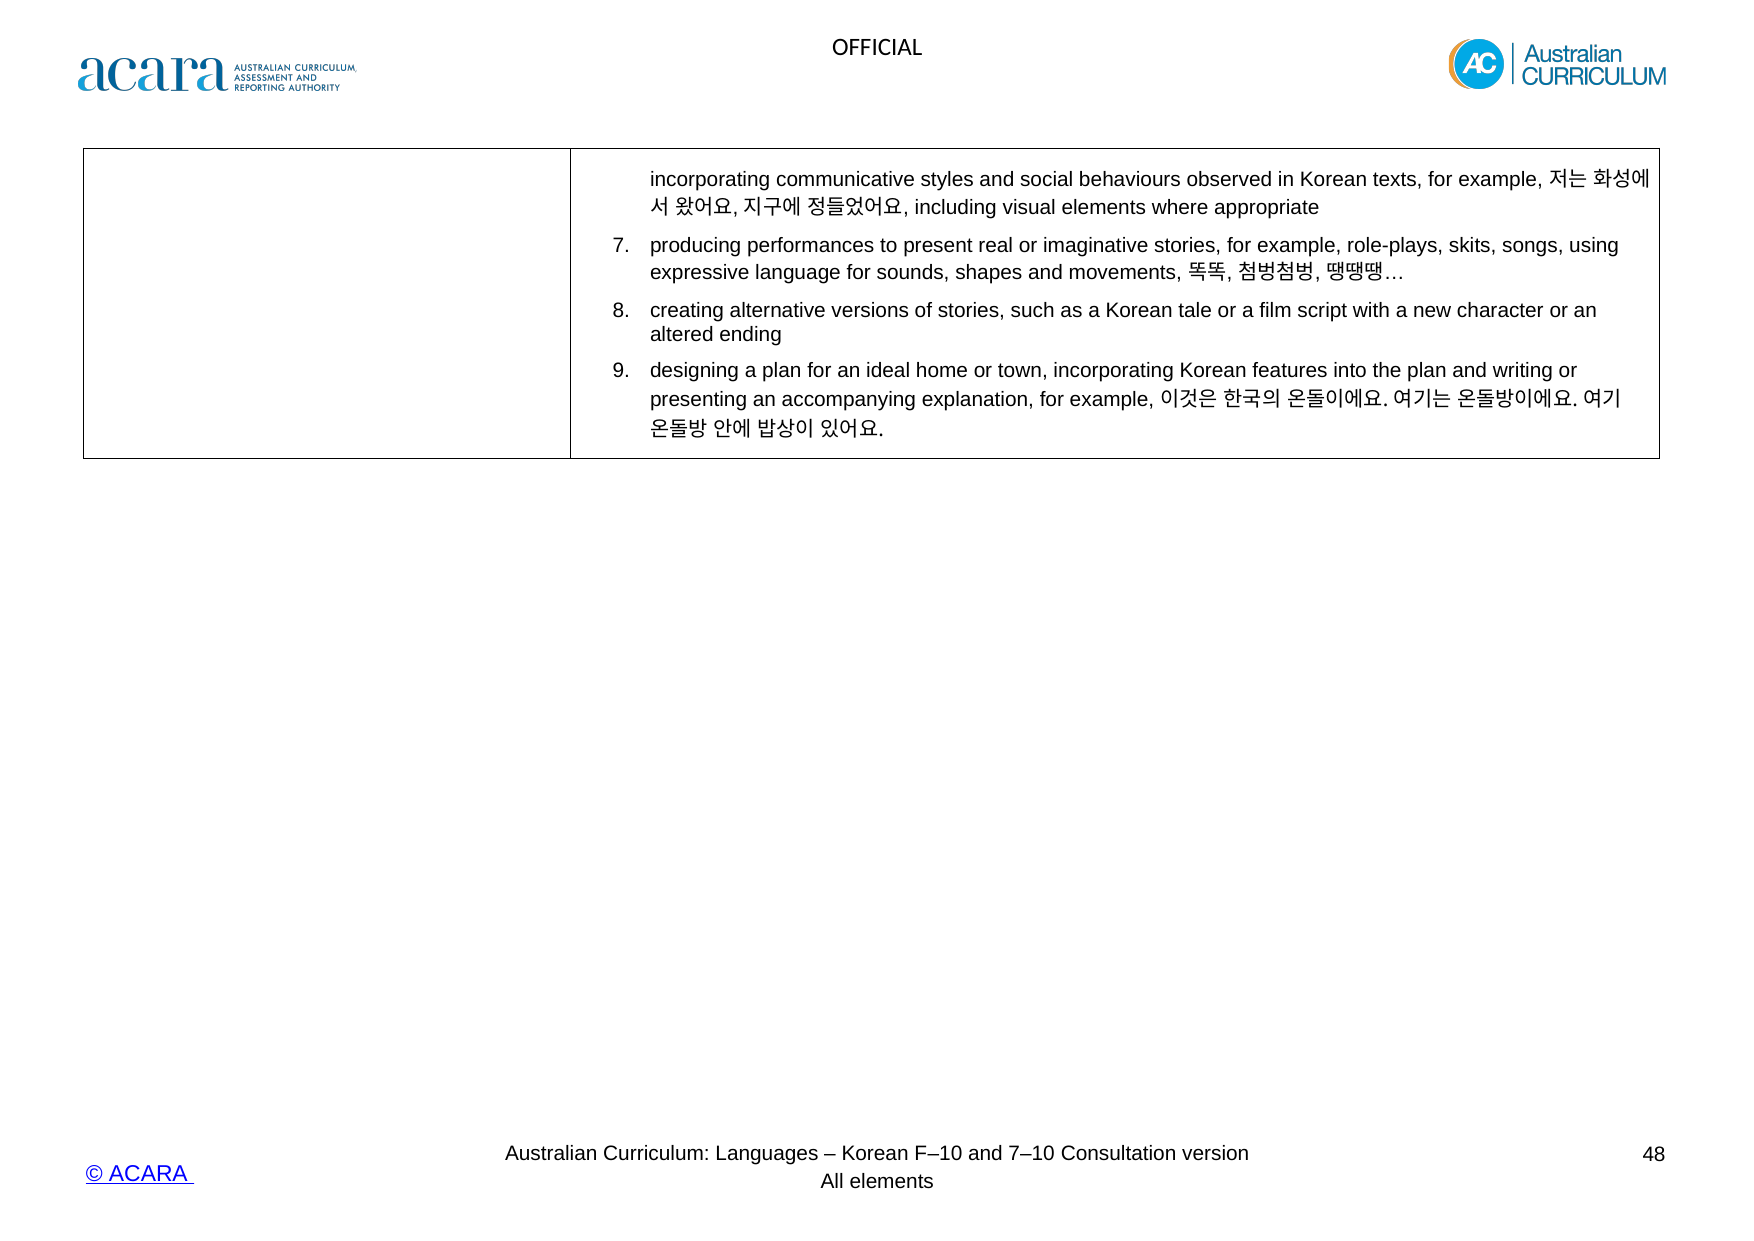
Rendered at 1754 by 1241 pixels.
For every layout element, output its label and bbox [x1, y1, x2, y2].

picture [1464, 53, 1495, 73]
table_cell [84, 149, 570, 458]
picture [1448, 39, 1471, 89]
picture [78, 58, 357, 91]
table_cell [571, 149, 1659, 458]
picture [1487, 39, 1666, 89]
